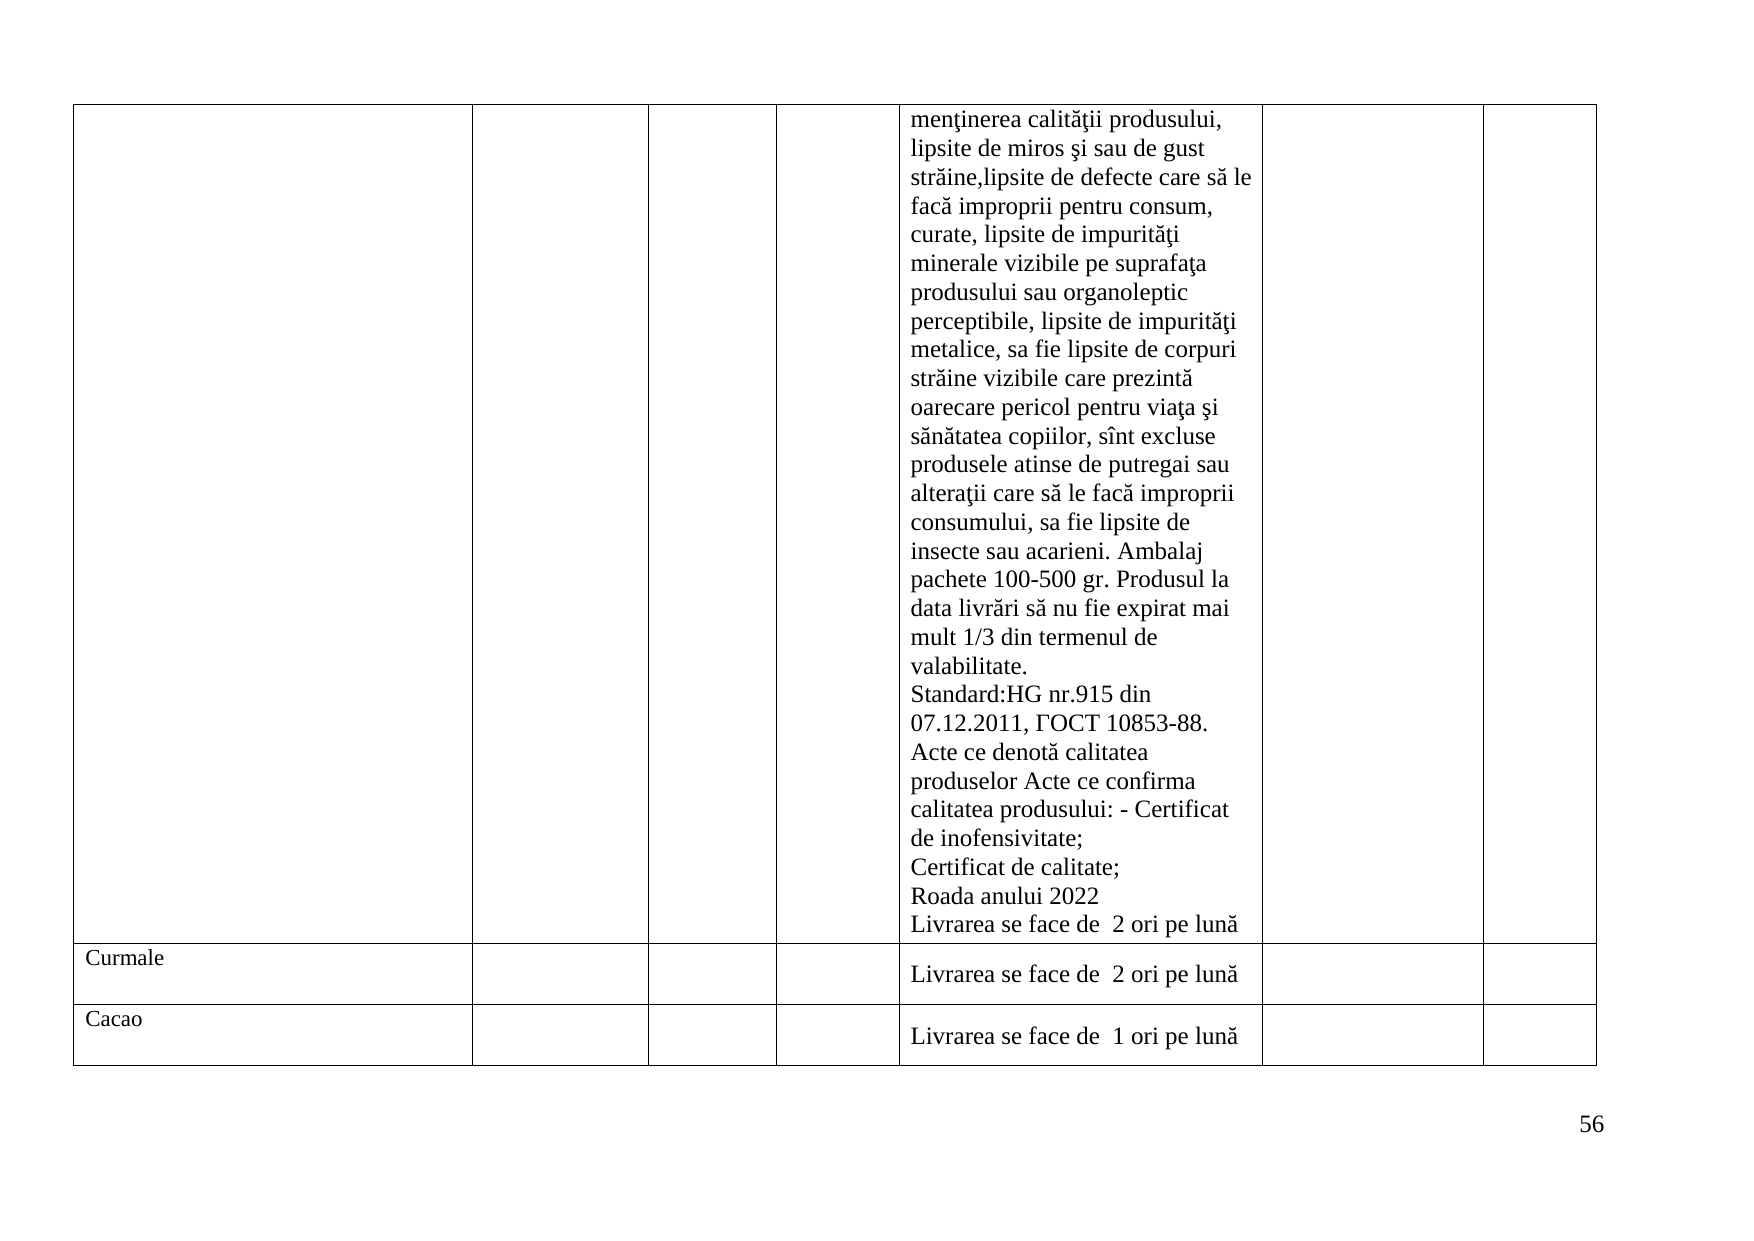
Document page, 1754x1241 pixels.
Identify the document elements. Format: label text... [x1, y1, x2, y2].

table_cell [1263, 105, 1483, 942]
table_cell [649, 105, 776, 942]
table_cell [900, 105, 1262, 942]
table_cell [777, 1005, 899, 1065]
table_cell [649, 1005, 776, 1065]
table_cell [74, 105, 472, 942]
table_cell [473, 105, 648, 942]
table_cell Cacao [74, 1005, 472, 1065]
table_cell [1263, 1005, 1483, 1065]
table_cell [473, 944, 648, 1004]
table_cell [1263, 944, 1483, 1004]
table_cell [777, 944, 899, 1004]
table_cell [649, 944, 776, 1004]
table_cell [473, 1005, 648, 1065]
table_cell Livrarea se face de 2 ori pe lună [900, 944, 1262, 1004]
table_cell Livrarea se face de 1 ori pe lună [900, 1005, 1262, 1065]
table_cell [777, 105, 899, 942]
table_cell [1484, 944, 1596, 1004]
table_cell Curmale [74, 944, 472, 1004]
table_cell [1484, 105, 1596, 942]
table_cell [1484, 1005, 1596, 1065]
